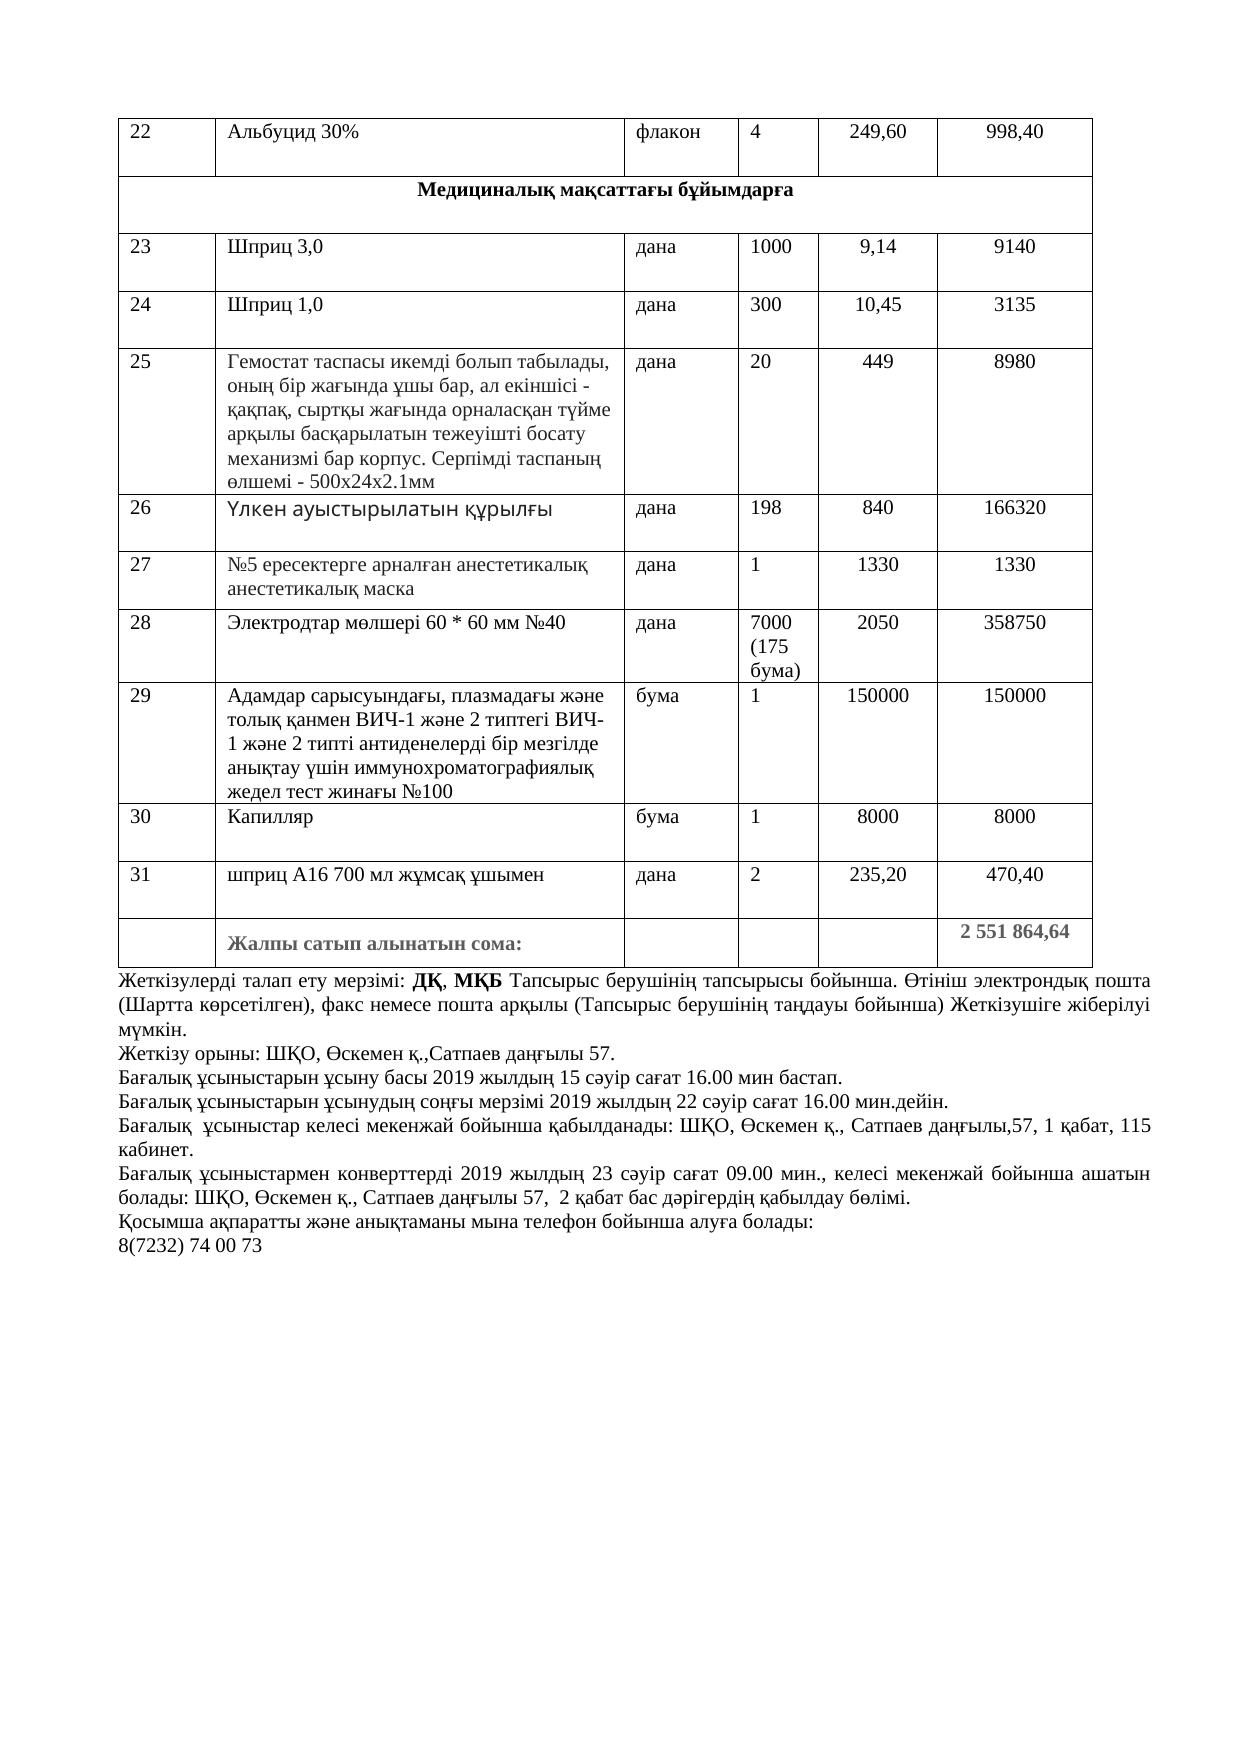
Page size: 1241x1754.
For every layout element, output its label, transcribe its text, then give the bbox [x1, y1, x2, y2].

table_cell 150000 [938, 683, 1092, 803]
table_cell дана [625, 610, 738, 682]
table_cell дана [625, 292, 738, 348]
table_cell 235,20 [819, 862, 937, 918]
table_cell Үлкен ауыстырылатын құрылғы [216, 495, 624, 551]
table_cell Медициналық мақсаттағы бұйымдарға [119, 177, 1092, 233]
text Бағалық ұсыныстар келесі мекенжай бойынша қабылданады: ШҚО, Өскемен қ., Сатпаев даңғылы,57, 1 қабат, 115 кабинет. [118, 1113, 1152, 1161]
table_cell 1330 [938, 552, 1092, 608]
text Бағалық ұсыныстармен конверттерді 2019 жылдың 23 сәуір сағат 09.00 мин., келесі мекенжай бойынша ашатын болады: ШҚО, Өскемен қ., Сатпаев даңғылы 57, 2 қабат бас дәрігердің қабылдау бөлімі. [118, 1161, 1152, 1209]
table_cell 470,40 [938, 862, 1092, 918]
table_cell 358750 [938, 610, 1092, 682]
table_cell 30 [119, 804, 215, 861]
table_cell 26 [119, 495, 215, 551]
table_cell [119, 919, 215, 967]
table_cell Шприц 1,0 [216, 292, 624, 348]
table_cell [819, 919, 937, 967]
table_cell 3135 [938, 292, 1092, 348]
table_cell Альбуцид 30% [216, 119, 624, 176]
table_cell 1 [739, 804, 818, 861]
table_cell Жалпы сатып алынатын сома: [216, 919, 624, 967]
table_cell 1 [739, 683, 818, 803]
table_cell 27 [119, 552, 215, 608]
table_cell 2050 [819, 610, 937, 682]
table_cell бума [625, 683, 738, 803]
table_cell 1330 [819, 552, 937, 608]
text Бағалық ұсыныстарын ұсыну басы 2019 жылдың 15 сәуір сағат 16.00 мин бастап. [118, 1064, 1152, 1089]
table_cell Электродтар мөлшері 60 * 60 мм №40 [216, 610, 624, 682]
table_cell 1000 [739, 234, 818, 291]
table_cell 2 [739, 862, 818, 918]
table_cell 8000 [819, 804, 937, 861]
table_cell 7000 (175 бума) [739, 610, 818, 682]
table_cell [739, 919, 818, 967]
table_cell 28 [119, 610, 215, 682]
text Жеткізулерді талап ету мерзімі: ДҚ, МҚБ Тапсырыс берушінің тапсырысы бойынша. Өтініш электрондық пошта (Шартта көрсетілген), факс немесе пошта арқылы (Тапсырыс берушінің таңдауы бойынша) Жеткізушіге жіберілуі мүмкін. [118, 968, 1152, 1041]
table_cell флакон [625, 119, 738, 176]
table_cell дана [625, 552, 738, 608]
table_cell 20 [739, 349, 818, 493]
text Қосымша ақпаратты және анықтаманы мына телефон бойынша алуға болады: [118, 1209, 1152, 1233]
table_cell шприц A16 700 мл жұмсақ ұшымен [216, 862, 624, 918]
table_cell 449 [819, 349, 937, 493]
table_cell дана [625, 349, 738, 493]
table_cell 9,14 [819, 234, 937, 291]
table_cell 4 [739, 119, 818, 176]
table_cell [625, 919, 738, 967]
table_cell 840 [819, 495, 937, 551]
table_cell 23 [119, 234, 215, 291]
table_cell 8000 [938, 804, 1092, 861]
table_cell 300 [739, 292, 818, 348]
text Жеткізу орыны: ШҚО, Өскемен қ.,Сатпаев даңғылы 57. [118, 1041, 1152, 1064]
table_cell дана [625, 495, 738, 551]
table_cell 166320 [938, 495, 1092, 551]
table_cell 29 [119, 683, 215, 803]
table_cell Адамдар сарысуындағы, плазмадағы және толық қанмен ВИЧ-1 және 2 типтегі ВИЧ-1 және 2 типті антиденелерді бір мезгілде анықтау үшін иммунохроматографиялық жедел тест жинағы №100 [453, 683, 624, 803]
table_cell 8980 [938, 349, 1092, 493]
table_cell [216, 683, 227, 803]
table_cell 22 [119, 119, 215, 176]
table_cell 9140 [938, 234, 1092, 291]
table_cell 31 [119, 862, 215, 918]
table_cell Гемостат таспасы икемді болып табылады, оның бір жағында ұшы бар, ал екіншісі - қақпақ, сыртқы жағында орналасқан түйме арқылы басқарылатын тежеуішті босату механизмі бар корпус. Серпімді таспаның өлшемі - 500x24x2.1мм [216, 349, 624, 493]
table_cell дана [625, 862, 738, 918]
table_cell 2 551 864,64 [938, 919, 1092, 967]
table_cell 998,40 [938, 119, 1092, 176]
table_cell №5 ересектерге арналған анестетикалық анестетикалық маска [216, 552, 624, 608]
table_cell 24 [119, 292, 215, 348]
table_cell 25 [119, 349, 215, 493]
table_cell 10,45 [819, 292, 937, 348]
table_cell 198 [739, 495, 818, 551]
table_cell Капилляр [216, 804, 624, 861]
table_cell 1 [739, 552, 818, 608]
table_cell 150000 [819, 683, 937, 803]
text Бағалық ұсыныстарын ұсынудың соңғы мерзімі 2019 жылдың 22 сәуір сағат 16.00 мин.дейін. [118, 1089, 1152, 1113]
table_cell бума [625, 804, 738, 861]
table_cell дана [625, 234, 738, 291]
text 8(7232) 74 00 73 [118, 1233, 1152, 1257]
table_cell 249,60 [819, 119, 937, 176]
table_cell Шприц 3,0 [216, 234, 624, 291]
